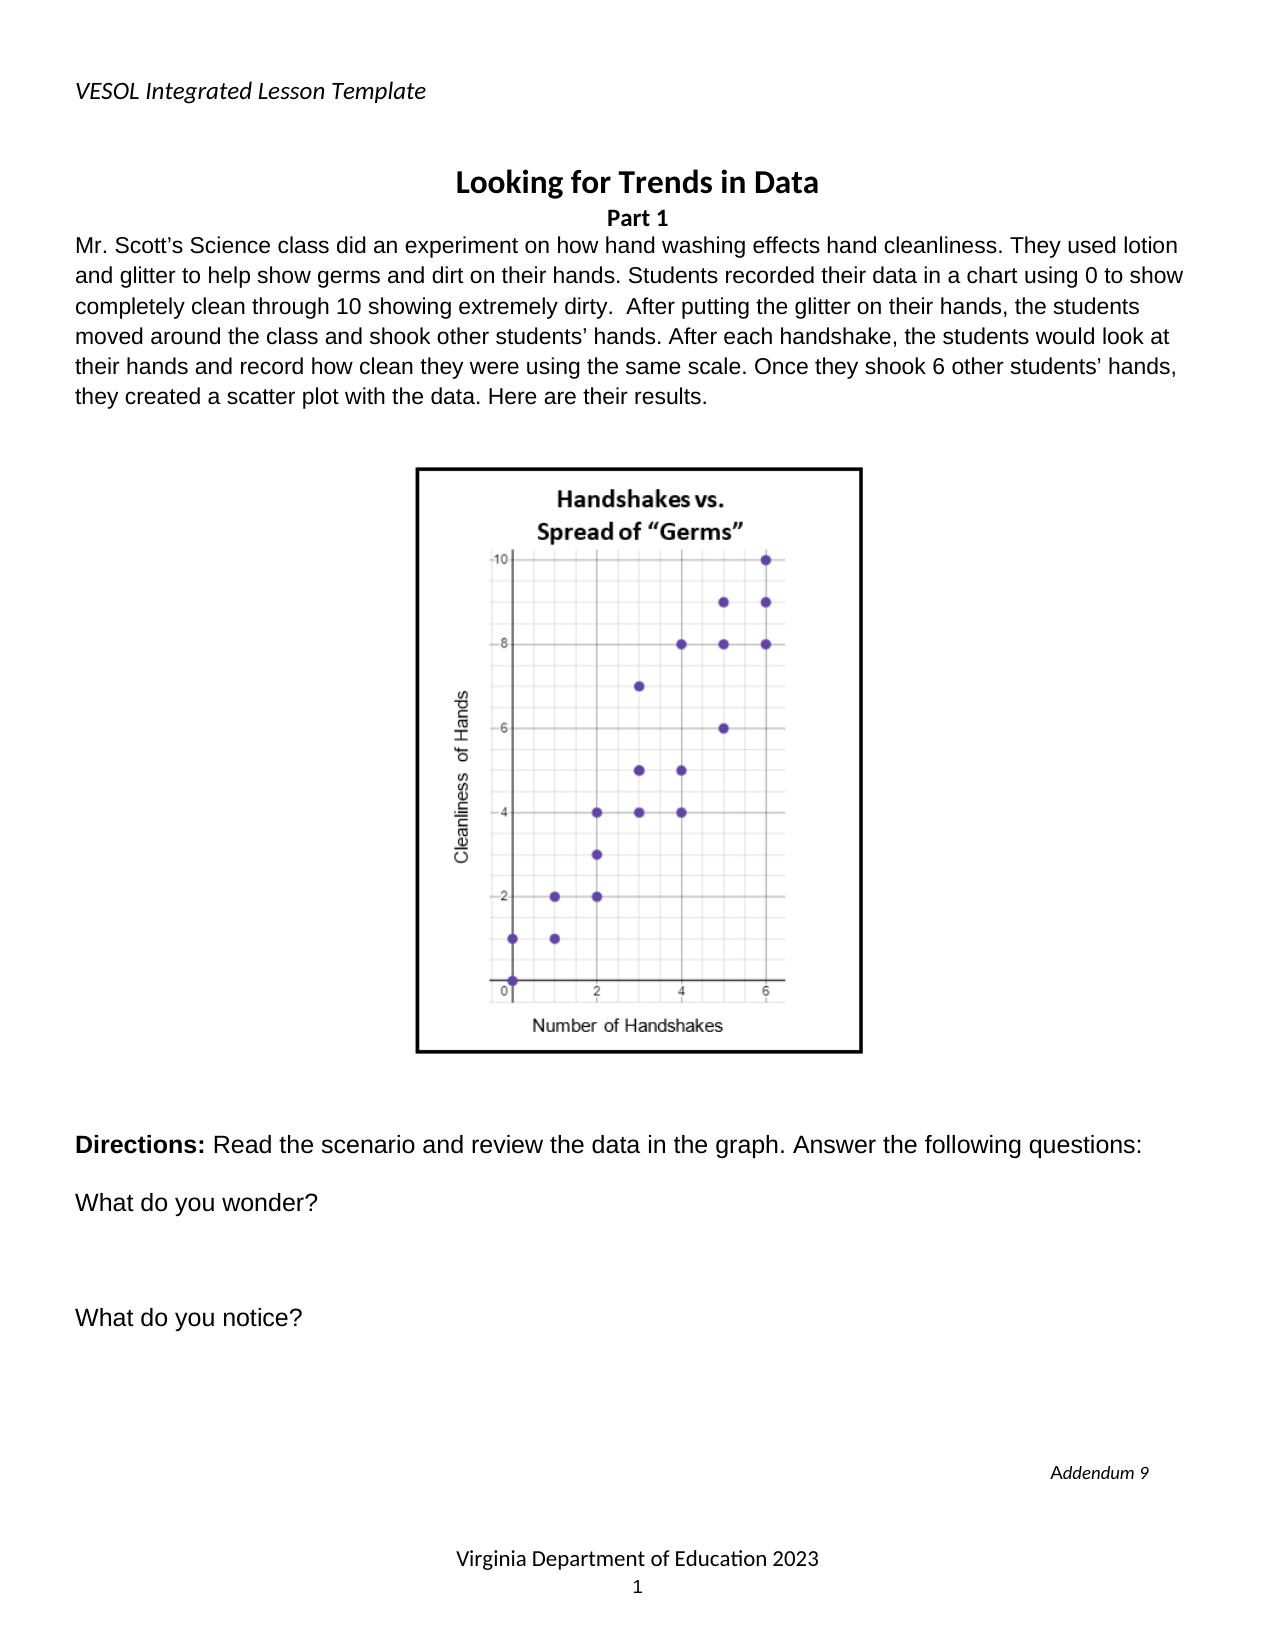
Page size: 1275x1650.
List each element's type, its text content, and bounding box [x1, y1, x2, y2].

text Directions: Read the scenario and review the data in the graph. Answer the following questions: [75, 1130, 1200, 1159]
text Mr. Scott’s Science class did an experiment on how hand washing effects hand cleanliness. They used lotion and glitter to help show germs and dirt on their hands. Students recorded their data in a chart using 0 to show completely clean through 10 showing extremely dirty. After putting the glitter on their hands, the students moved around the class and shook other students’ hands. After each handshake, the students would look at their hands and record how clean they were using the same scale. Once they shook 6 other students’ hands, they created a scatter plot with the data. Here are their results. [75, 232, 1200, 410]
picture [406, 459, 869, 1061]
text Addendum 9 [75, 1461, 1200, 1484]
text What do you notice? [75, 1303, 1200, 1331]
text What do you wonder? [75, 1188, 1200, 1216]
text Looking for Trends in Data [75, 161, 1200, 202]
text Part 1 [75, 202, 1200, 232]
